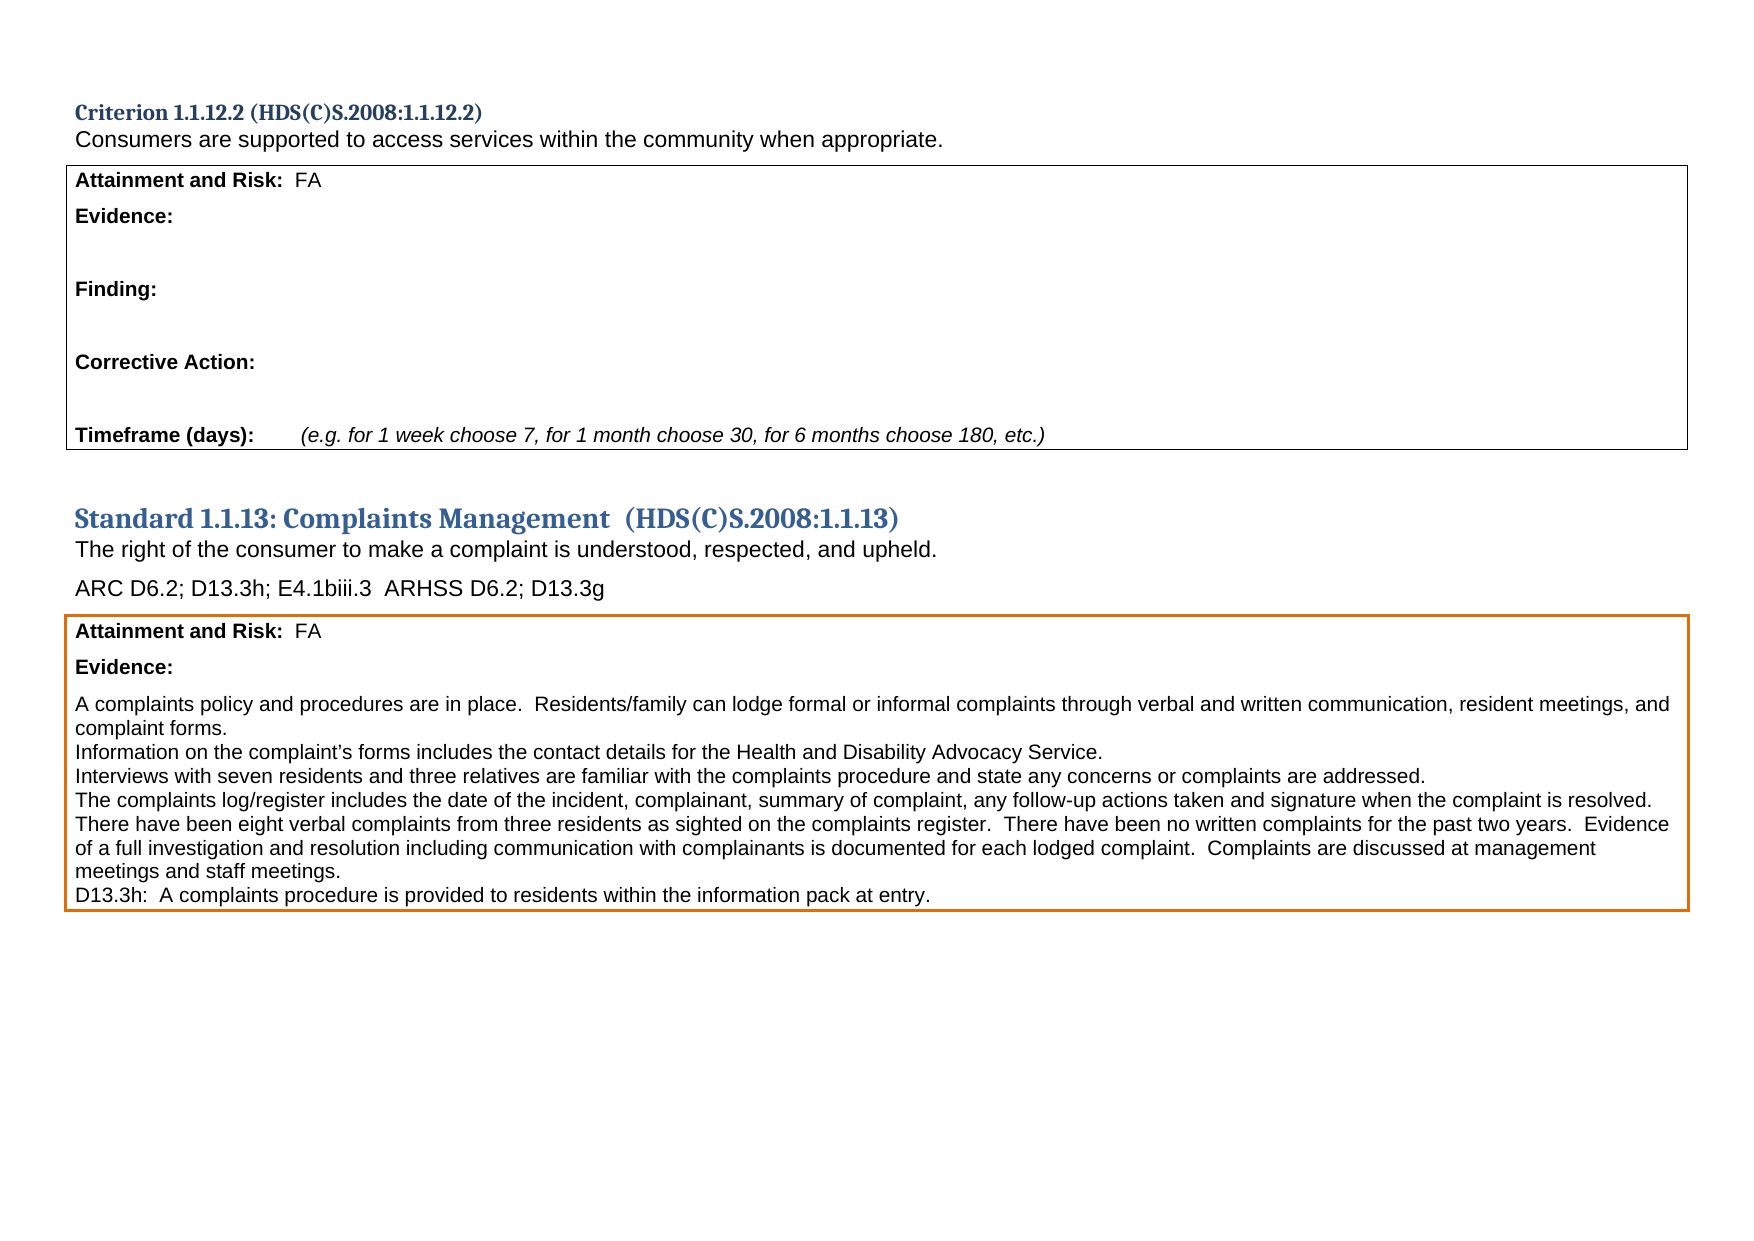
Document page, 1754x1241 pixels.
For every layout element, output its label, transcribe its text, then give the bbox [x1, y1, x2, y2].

subtitle Standard 1.1.13: Complaints Management (HDS(C)S.2008:1.1.13) [75, 502, 1679, 536]
subtitle Criterion 1.1.12.2 (HDS(C)S.2008:1.1.12.2) [75, 100, 1679, 126]
text Attainment and Risk: FA [67, 617, 1687, 643]
text A complaints policy and procedures are in place. Residents/family can lodge formal or informal complaints through verbal and written communication, resident meetings, and complaint forms. Information on the complaint’s forms includes the contact details for the Health and Disability Advocacy Service. Interviews with seven residents and three relatives are familiar with the complaints procedure and state any concerns or complaints are addressed. The complaints log/register includes the date of the incident, complainant, summary of complaint, any follow-up actions taken and signature when the complaint is resolved. There have been eight verbal complaints from three residents as sighted on the complaints register. There have been no written complaints for the past two years. Evidence of a full investigation and resolution including communication with complainants is documented for each lodged complaint. Complaints are discussed at management meetings and staff meetings. D13.3h: A complaints procedure is provided to residents within the information pack at entry. [67, 686, 1687, 909]
text ARC D6.2; D13.3h; E4.1biii.3 ARHSS D6.2; D13.3g [75, 574, 1679, 601]
text Timeframe (days): (e.g. for 1 week choose 7, for 1 month choose 30, for 6 months choose 180, etc.) [67, 421, 1687, 449]
text Evidence: [67, 650, 1687, 679]
text Attainment and Risk: FA [67, 166, 1687, 192]
text Finding: [67, 275, 1687, 301]
text Evidence: [67, 202, 1687, 228]
text The right of the consumer to make a complaint is understood, respected, and upheld. [75, 536, 1679, 562]
text Consumers are supported to access services within the community when appropriate. [75, 126, 1679, 153]
text Corrective Action: [67, 348, 1687, 374]
